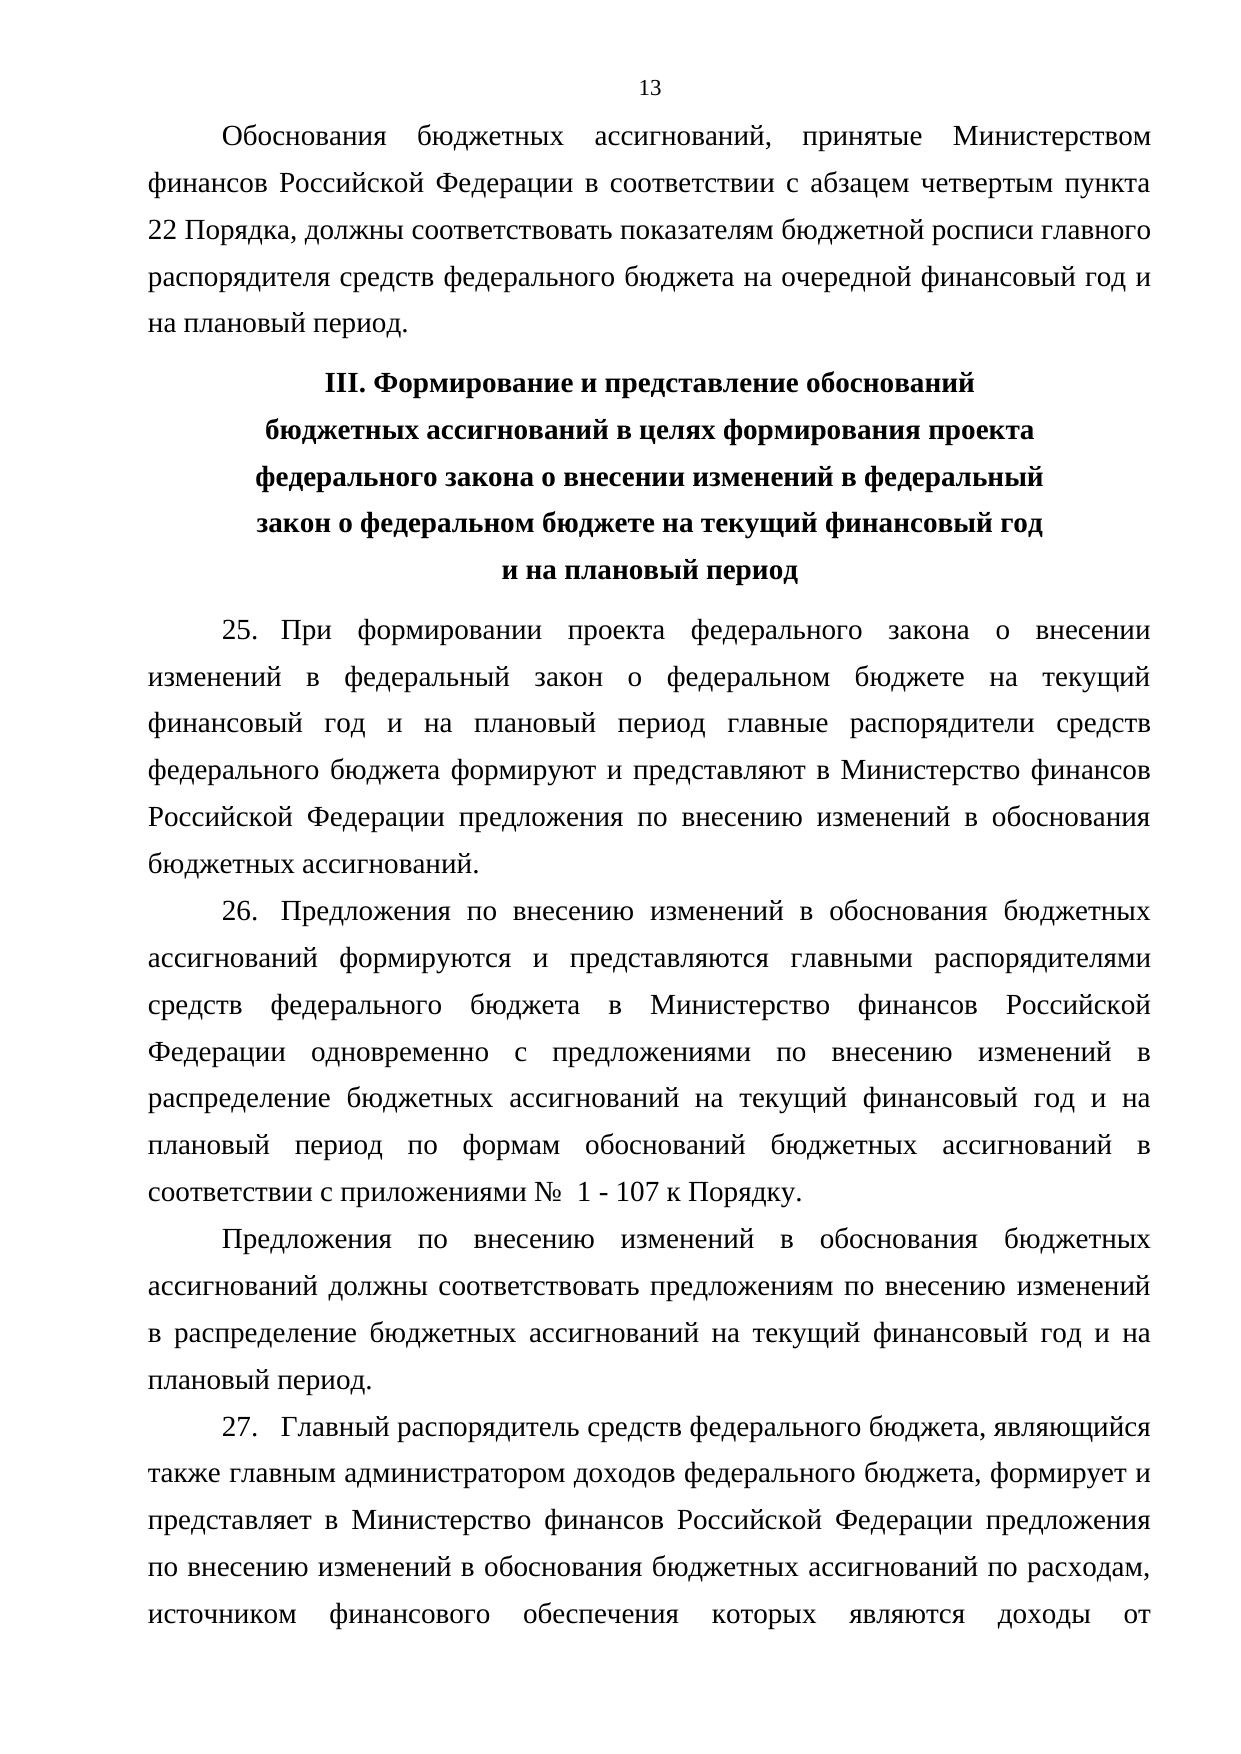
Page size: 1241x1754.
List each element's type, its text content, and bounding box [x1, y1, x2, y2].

text Предложения по внесению изменений в обоснования бюджетных ассигнований должны соответствовать предложениям по внесению изменений в распределение бюджетных ассигнований на текущий финансовый год и на плановый период. [148, 1221, 1152, 1395]
title III. Формирование и представление обоснований бюджетных ассигнований в целях формирования проекта федерального закона о внесении изменений в федеральный закон о федеральном бюджете на текущий финансовый год и на плановый период [148, 365, 1152, 586]
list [148, 1409, 1152, 1630]
text Обоснования бюджетных ассигнований, принятые Министерством финансов Российской Федерации в соответствии с абзацем четвертым пункта 22 Порядка, должны соответствовать показателям бюджетной росписи главного распорядителя средств федерального бюджета на очередной финансовый год и на плановый период. [148, 118, 1152, 339]
list Предложения по внесению изменений в обоснования бюджетных ассигнований формируются и представляются главными распорядителями средств федерального бюджета в Министерство финансов Российской Федерации одновременно с предложениями по внесению изменений в распределение бюджетных ассигнований на текущий финансовый год и на плановый период по формам обоснований бюджетных ассигнований в соответствии с приложениями № 1 - 107 к Порядку. [148, 893, 1152, 1208]
list При формировании проекта федерального закона о внесении изменений в федеральный закон о федеральном бюджете на текущий финансовый год и на плановый период главные распорядители средств федерального бюджета формируют и представляют в Министерство финансов Российской Федерации предложения по внесению изменений в обоснования бюджетных ассигнований. [148, 612, 1152, 880]
